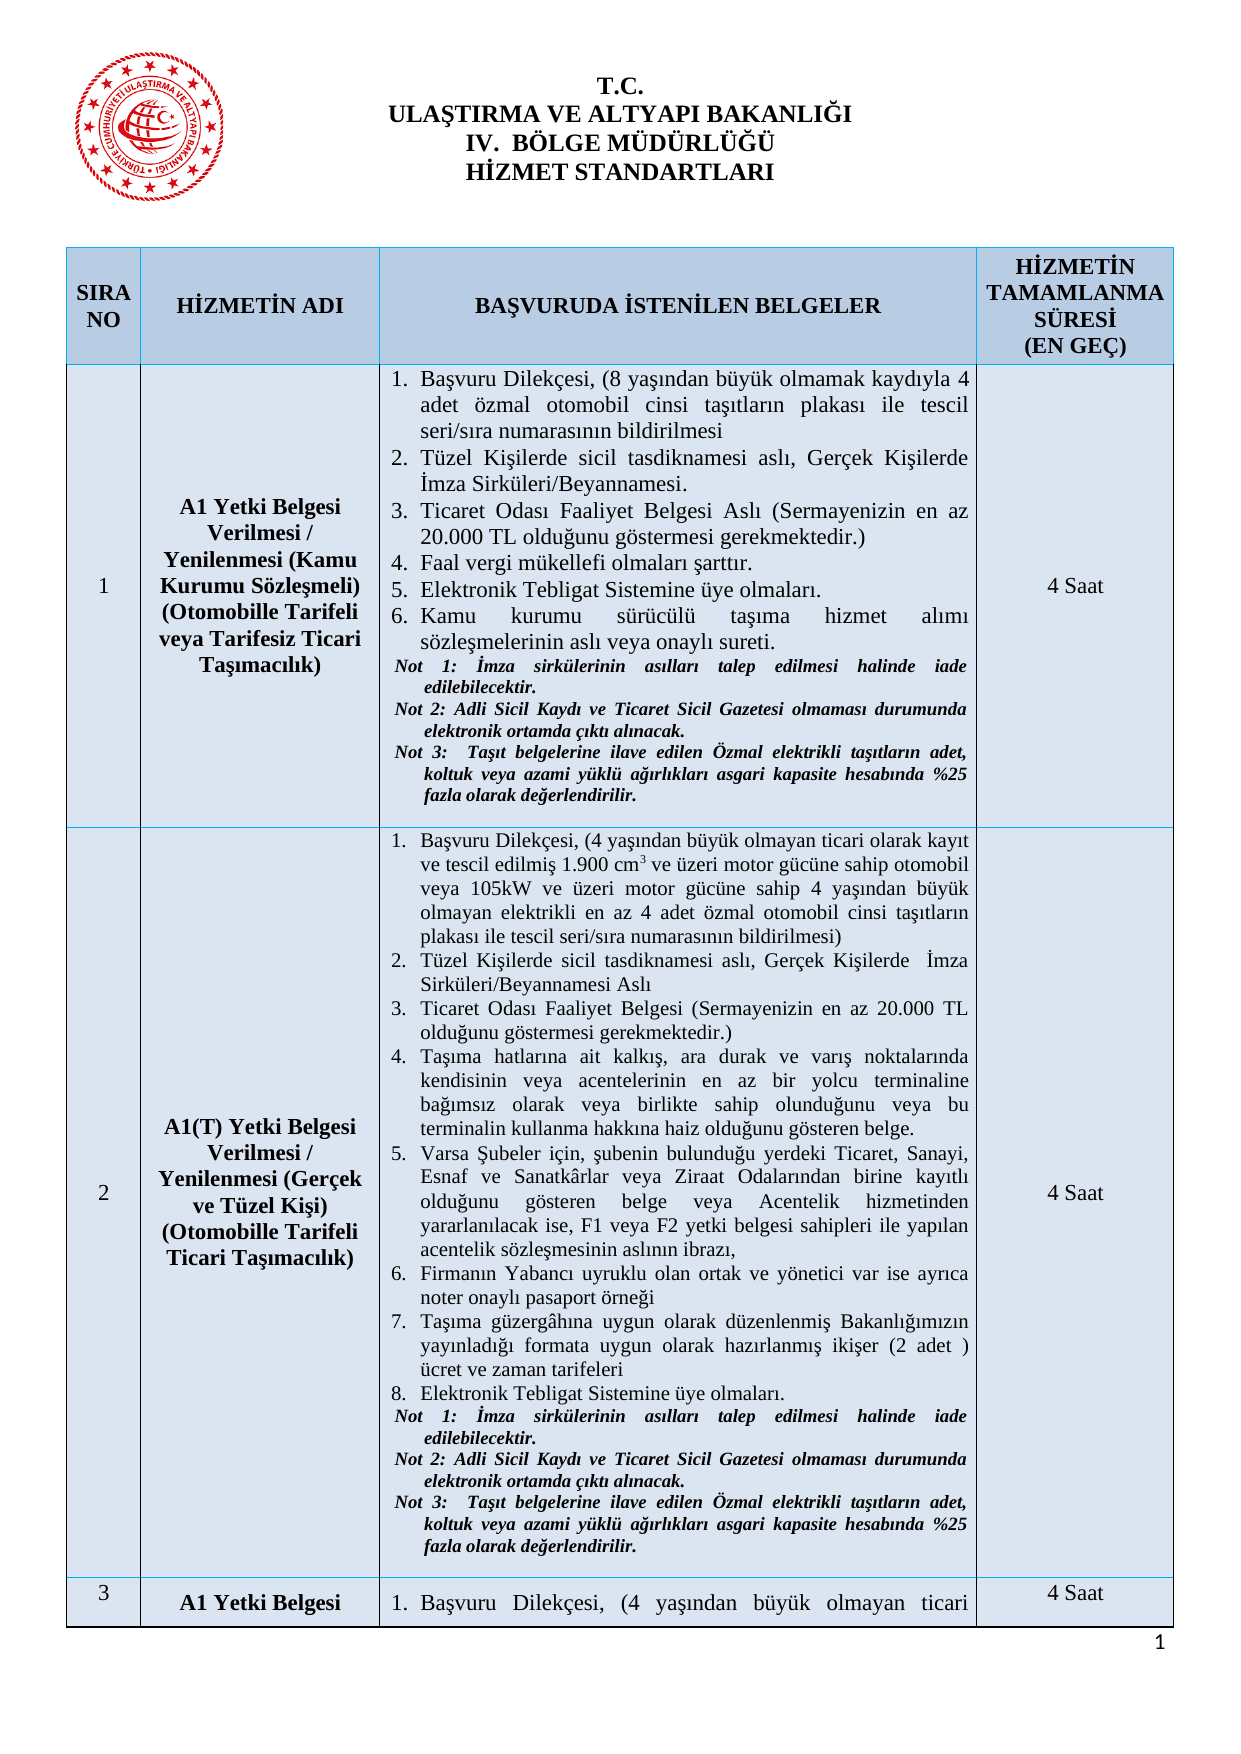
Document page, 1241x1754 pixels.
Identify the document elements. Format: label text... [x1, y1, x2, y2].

table_cell 4 Saat [977, 365, 1173, 827]
table_header SIRA NO [67, 248, 140, 364]
table_cell Başvuru Dilekçesi, (8 yaşından büyük olmamak kaydıyla 4 adet özmal otomobil cinsi taşıtların plakası ile tescil seri/sıra numarasının bildirilmesi Tüzel Kişilerde sicil tasdiknamesi aslı, Gerçek Kişilerde İmza Sirküleri/Beyannamesi. Ticaret Odası Faaliyet Belgesi Aslı (Sermayenizin en az 20.000 TL olduğunu göstermesi gerekmektedir.) Faal vergi mükellefi olmaları şarttır. Elektronik Tebligat Sistemine üye olmaları. Kamu kurumu sürücülü taşıma hizmet alımı sözleşmelerinin aslı veya onaylı sureti. Not 1: İmza sirkülerinin asılları talep edilmesi halinde iade edilebilecektir. Not 2: Adli Sicil Kaydı ve Ticaret Sicil Gazetesi olmaması durumunda elektronik ortamda çıktı alınacak. Not 3: Taşıt belgelerine ilave edilen Özmal elektrikli taşıtların adet, koltuk veya azami yüklü ağırlıkları asgari kapasite hesabında %25 fazla olarak değerlendirilir. [380, 365, 976, 827]
table_cell 1 [67, 365, 140, 827]
table_header HİZMETİN ADI [141, 248, 379, 364]
table_cell 4 Saat [977, 828, 1173, 1577]
table_cell 3 [67, 1578, 140, 1626]
table_cell 4 Saat [977, 1578, 1173, 1626]
table_cell A1 Yetki Belgesi Verilmesi / Yenilenmesi (Gerçek ve Tüzel Kişi) (Otomobille Tarifesiz Ticari Taşımacılık) [141, 1578, 379, 1626]
table_cell A1(T) Yetki Belgesi Verilmesi / Yenilenmesi (Gerçek ve Tüzel Kişi) (Otomobille Tarifeli Ticari Taşımacılık) [141, 828, 379, 1577]
table_cell Başvuru Dilekçesi, (4 yaşından büyük olmayan ticari olarak kayıt ve tescil edilmiş 1.900 cm3 ve üzeri motor gücüne sahip otomobil veya 105kW ve üzeri motor gücüne sahip 4 yaşından büyük olmayan elektrikli en az 4 adet özmal otomobil cinsi taşıtların plakası ile tescil seri/sıra numarasının bildirilmesi) Tüzel Kişilerde sicil tasdiknamesi aslı, Gerçek Kişilerde İmza Sirküleri/Beyannamesi Aslı Ticaret Odası Faaliyet Belgesi (Sermayenizin en az 20.000 TL olduğunu göstermesi gerekmektedir.) Taşıma hatlarına ait kalkış, ara durak ve varış noktalarında kendisinin veya acentelerinin en az bir yolcu terminaline bağımsız olarak veya birlikte sahip olunduğunu veya bu terminalin kullanma hakkına haiz olduğunu gösteren belge. Varsa Şubeler için, şubenin bulunduğu yerdeki Ticaret, Sanayi, Esnaf ve Sanatkârlar veya Ziraat Odalarından birine kayıtlı olduğunu gösteren belge veya Acentelik hizmetinden yararlanılacak ise, F1 veya F2 yetki belgesi sahipleri ile yapılan acentelik sözleşmesinin aslının ibrazı, Firmanın Yabancı uyruklu olan ortak ve yönetici var ise ayrıca noter onaylı pasaport örneği Taşıma güzergâhına uygun olarak düzenlenmiş Bakanlığımızın yayınladığı formata uygun olarak hazırlanmış ikişer (2 adet ) ücret ve zaman tarifeleri Elektronik Tebligat Sistemine üye olmaları. Not 1: İmza sirkülerinin asılları talep edilmesi halinde iade edilebilecektir. Not 2: Adli Sicil Kaydı ve Ticaret Sicil Gazetesi olmaması durumunda elektronik ortamda çıktı alınacak. Not 3: Taşıt belgelerine ilave edilen Özmal elektrikli taşıtların adet, koltuk veya azami yüklü ağırlıkları asgari kapasite hesabında %25 fazla olarak değerlendirilir. [380, 828, 976, 1577]
picture [75, 52, 224, 201]
table_header HİZMETİN TAMAMLANMA SÜRESİ (EN GEÇ) [977, 248, 1173, 364]
table_cell 2 [67, 828, 140, 1577]
table_header BAŞVURUDA İSTENİLEN BELGELER [380, 248, 976, 364]
table_cell A1 Yetki Belgesi Verilmesi / Yenilenmesi (Kamu Kurumu Sözleşmeli) (Otomobille Tarifeli veya Tarifesiz Ticari Taşımacılık) [141, 365, 379, 827]
